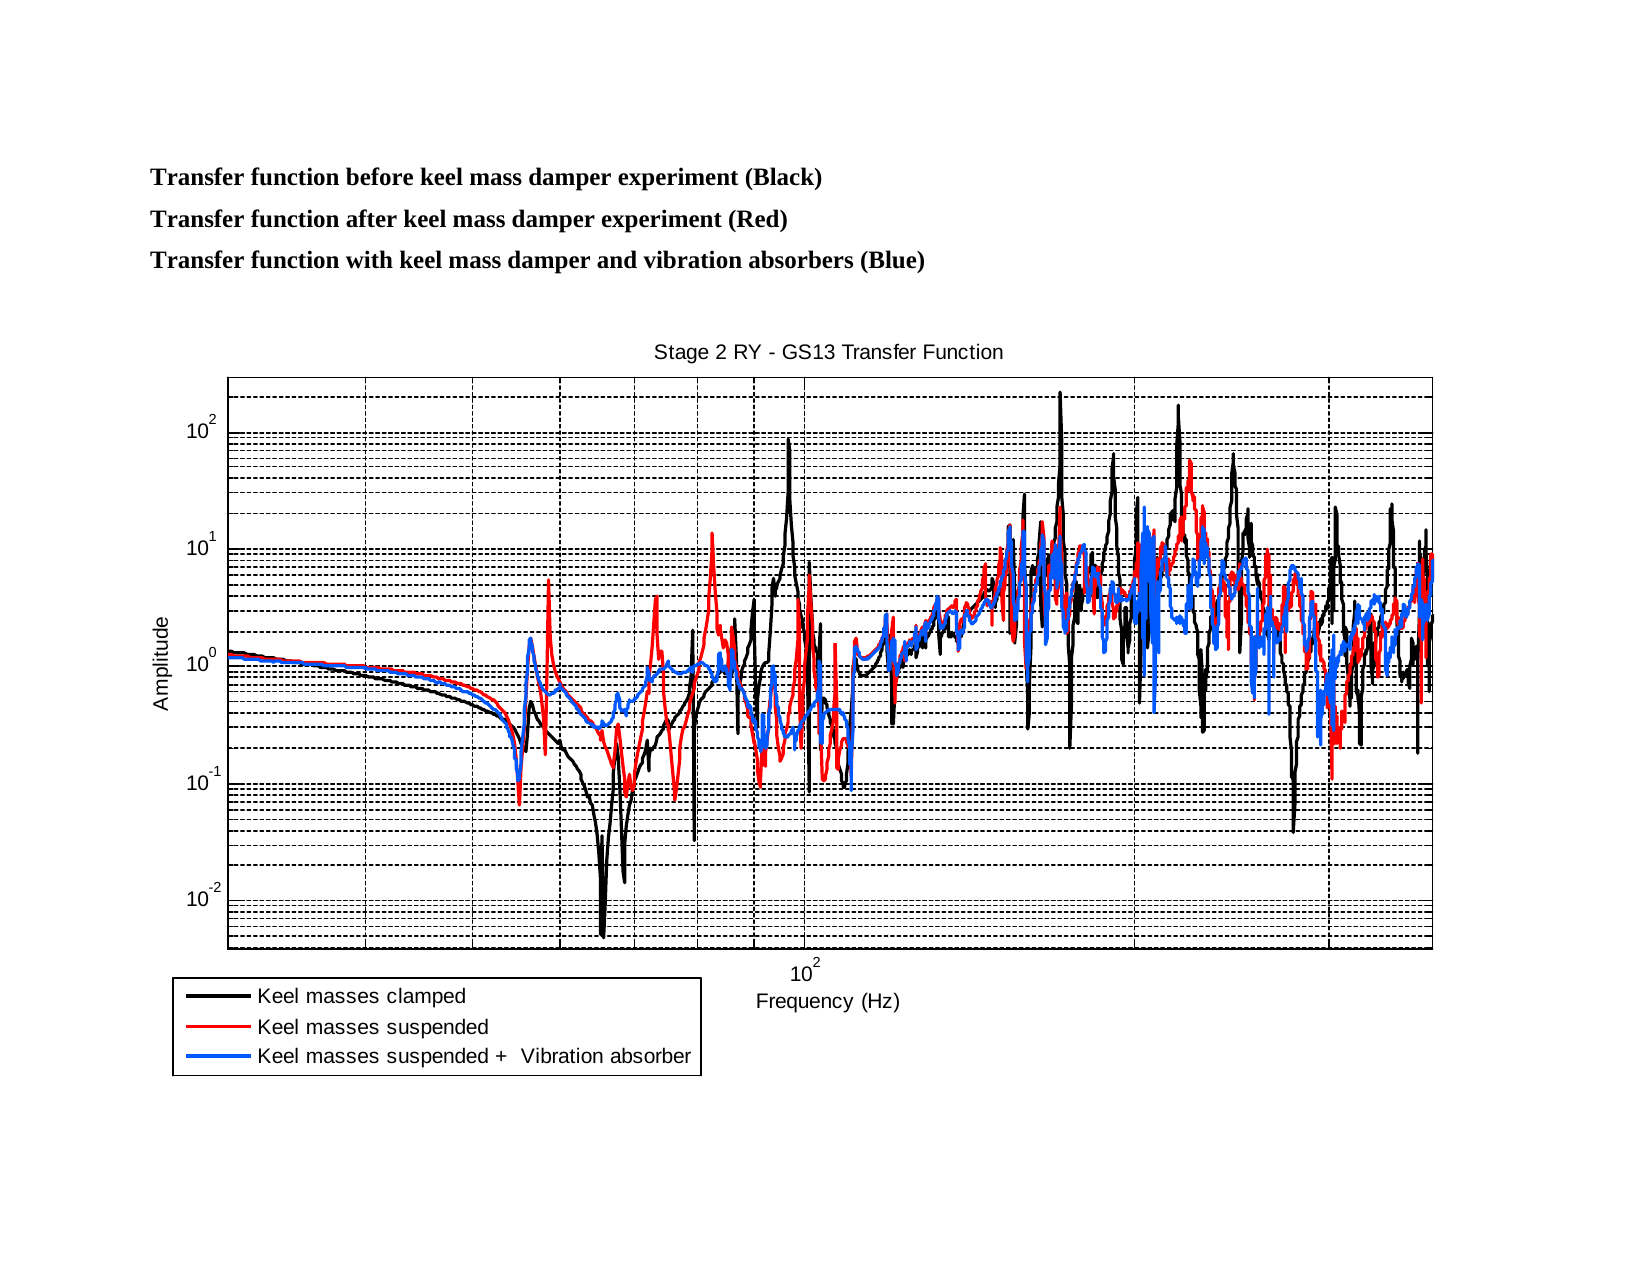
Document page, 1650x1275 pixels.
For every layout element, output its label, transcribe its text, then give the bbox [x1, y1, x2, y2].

text Transfer function after keel mass damper experiment (Red) [150, 204, 1500, 232]
text Transfer function before keel mass damper experiment (Black) [150, 162, 1500, 191]
text Transfer function with keel mass damper and vibration absorbers (Blue) [150, 245, 1500, 274]
